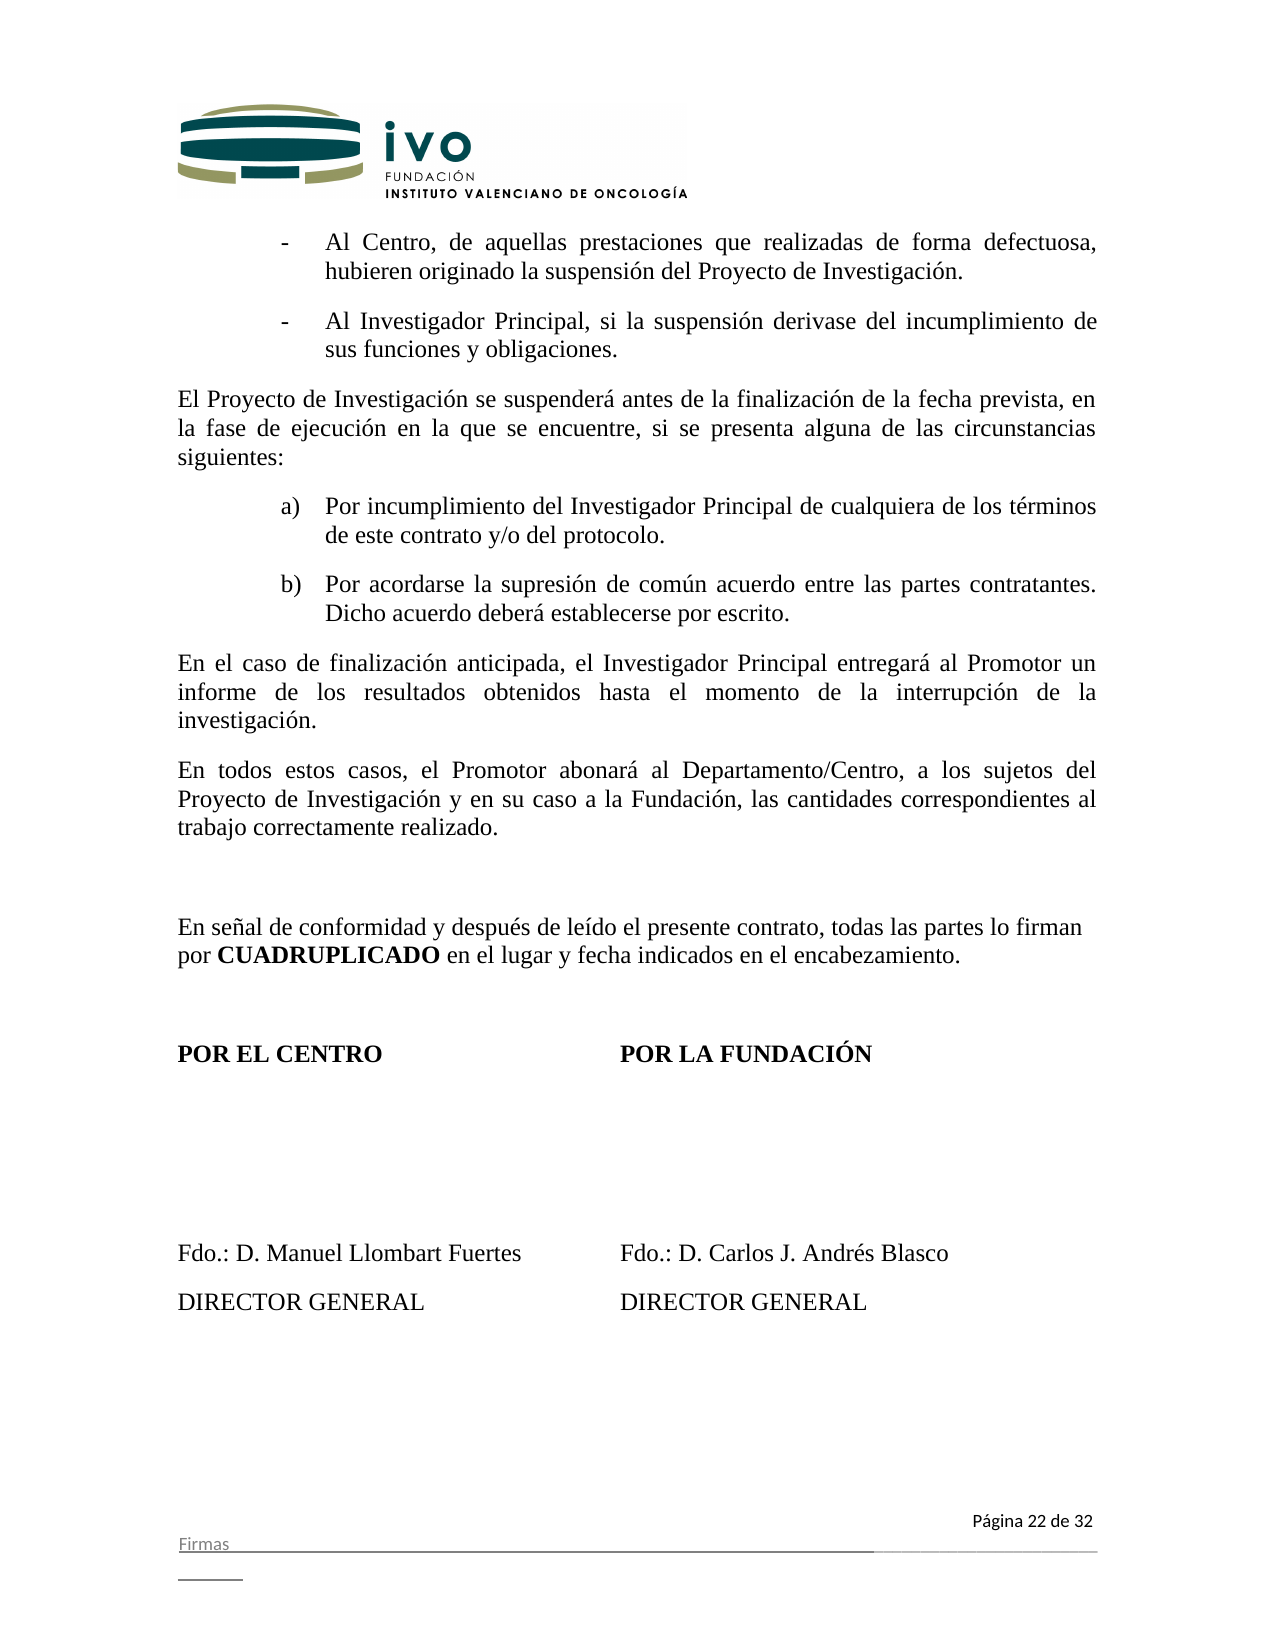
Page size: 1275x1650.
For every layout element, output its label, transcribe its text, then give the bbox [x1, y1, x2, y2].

list Por incumplimiento del Investigador Principal de cualquiera de los términos de este contrato y/o del protocolo. [281, 491, 1097, 549]
list Por acordarse la supresión de común acuerdo entre las partes contratantes. Dicho acuerdo deberá establecerse por escrito. [281, 569, 1097, 627]
text Fdo.: D. Manuel Llombart Fuertes Fdo.: D. Carlos J. Andrés Blasco [177, 1238, 1098, 1267]
text El Proyecto de Investigación se suspenderá antes de la finalización de la fecha prevista, en la fase de ejecución en la que se encuentre, si se presenta alguna de las circunstancias siguientes: [177, 384, 1097, 470]
text POR EL CENTRO POR LA FUNDACIÓN [177, 1039, 1098, 1068]
list Al Centro, de aquellas prestaciones que realizadas de forma defectuosa, hubieren originado la suspensión del Proyecto de Investigación. [281, 227, 1098, 285]
text En todos estos casos, el Promotor abonará al Departamento/Centro, a los sujetos del Proyecto de Investigación y en su caso a la Fundación, las cantidades correspondientes al trabajo correctamente realizado. [177, 755, 1097, 841]
text En el caso de finalización anticipada, el Investigador Principal entregará al Promotor un informe de los resultados obtenidos hasta el momento de la interrupción de la investigación. [177, 648, 1097, 734]
picture [177, 103, 688, 199]
text DIRECTOR GENERAL DIRECTOR GENERAL [177, 1287, 1098, 1316]
text En señal de conformidad y después de leído el presente contrato, todas las partes lo firman por CUADRUPLICADO en el lugar y fecha indicados en el encabezamiento. [177, 912, 1098, 969]
list Al Investigador Principal, si la suspensión derivase del incumplimiento de sus funciones y obligaciones. [281, 306, 1098, 363]
